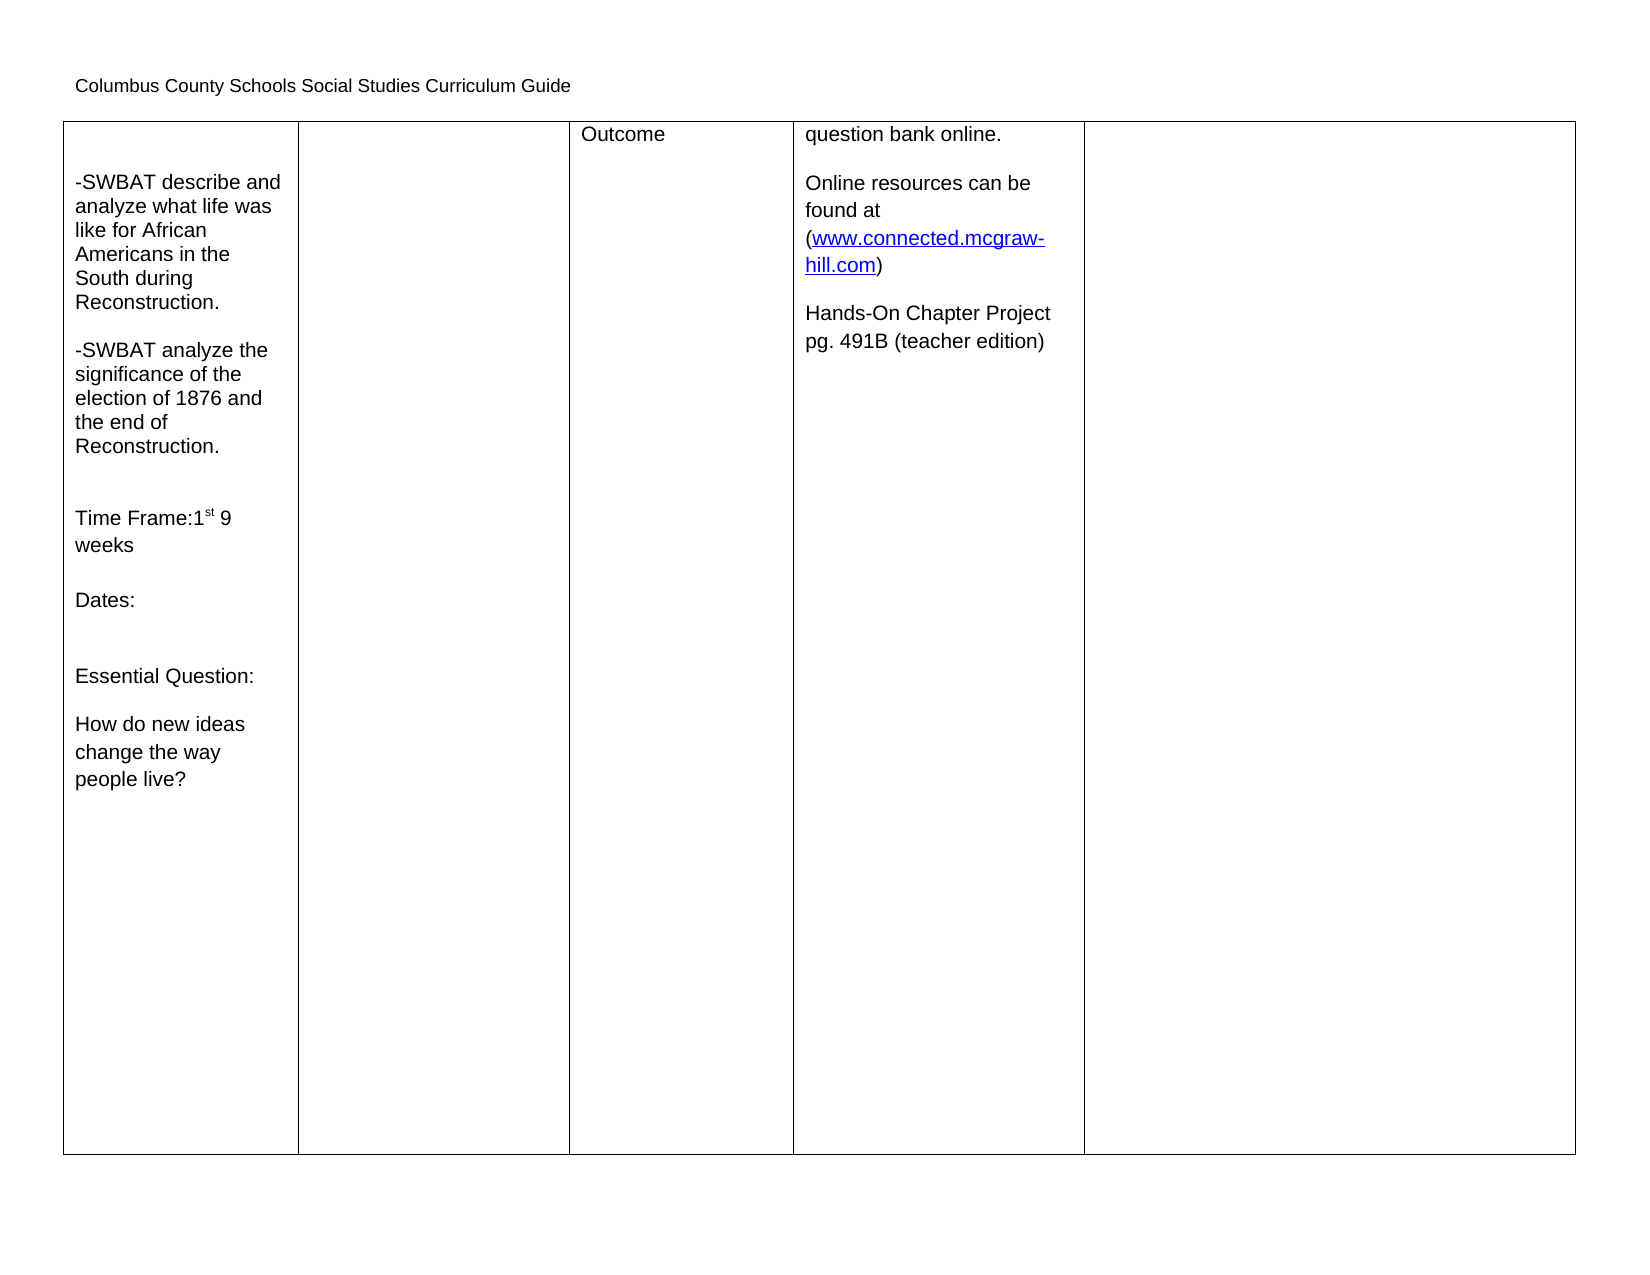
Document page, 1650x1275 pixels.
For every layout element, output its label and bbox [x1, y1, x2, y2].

table_cell [299, 122, 569, 1154]
table_cell [1085, 122, 1575, 1154]
table_cell [570, 122, 793, 1154]
table_cell [794, 122, 1084, 1154]
table_cell [64, 122, 298, 1154]
